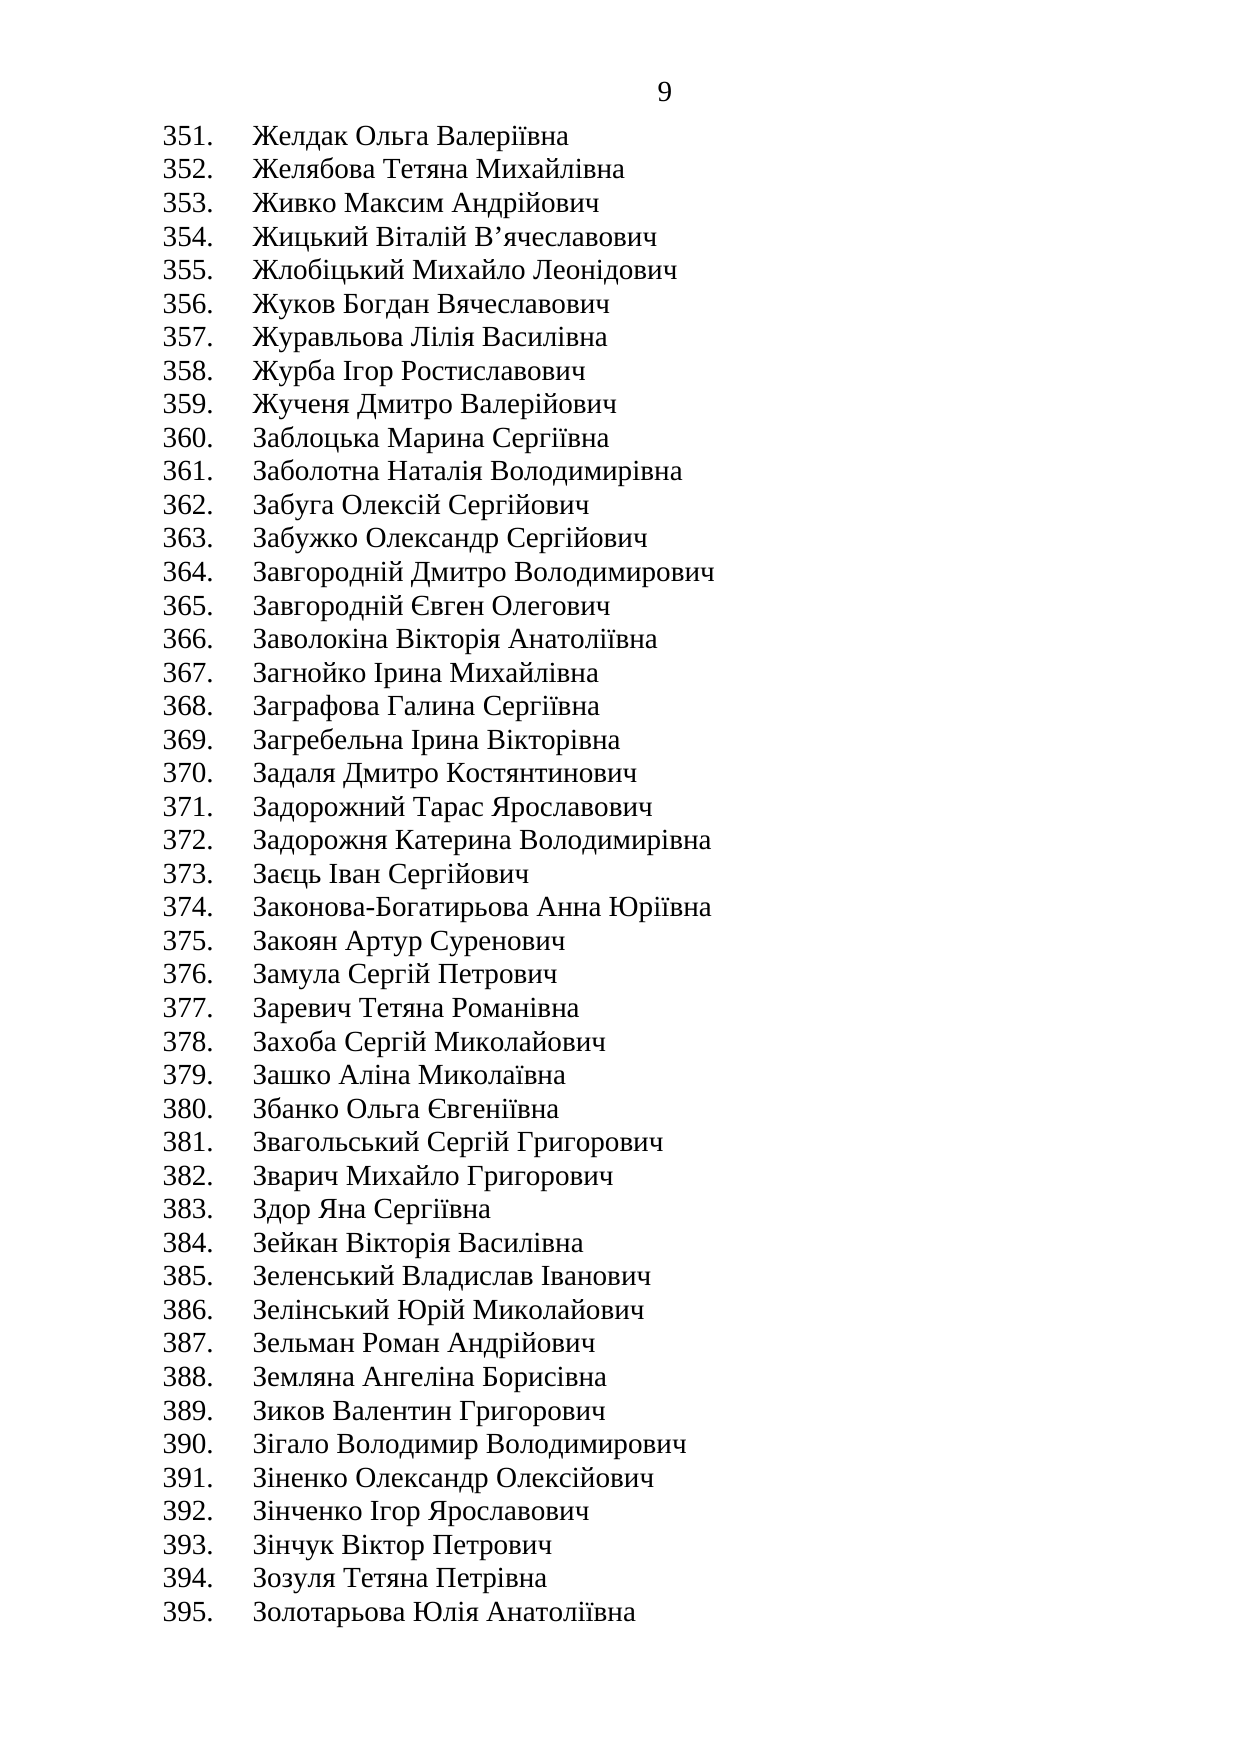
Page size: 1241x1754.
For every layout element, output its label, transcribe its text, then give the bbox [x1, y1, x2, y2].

list Зиков Валентин Григорович [162, 1393, 1152, 1426]
list Заграфова Галина Сергіївна [162, 688, 1152, 722]
list Земляна Ангеліна Борисівна [162, 1359, 1152, 1393]
list Задорожня Катерина Володимирівна [162, 822, 1152, 856]
list Журба Ігор Ростиславович [162, 353, 1152, 386]
list Журавльова Лілія Василівна [162, 319, 1152, 353]
list Заблоцька Марина Сергіївна [162, 420, 1152, 453]
list Зельман Роман Андрійович [162, 1326, 1152, 1359]
list Забуга Олексій Сергійович [162, 487, 1152, 521]
list Зелінський Юрій Миколайович [162, 1292, 1152, 1326]
list Загнойко Ірина Михайлівна [162, 655, 1152, 688]
list Завгородній Дмитро Володимирович [162, 554, 1152, 588]
list Живко Максим Андрійович [162, 185, 1152, 219]
list Закоян Артур Суренович [162, 923, 1152, 957]
list Зінчук Віктор Петрович [162, 1527, 1152, 1560]
list Здор Яна Сергіївна [162, 1191, 1152, 1225]
list Зеленський Владислав Іванович [162, 1258, 1152, 1292]
list Заєць Іван Сергійович [162, 856, 1152, 889]
list Зварич Михайло Григорович [162, 1158, 1152, 1191]
list Захоба Сергій Миколайович [162, 1024, 1152, 1057]
list Забужко Олександр Сергійович [162, 521, 1152, 554]
list Зашко Аліна Миколаївна [162, 1057, 1152, 1091]
list Загребельна Ірина Вікторівна [162, 722, 1152, 755]
list Жицький Віталій В’ячеславович [162, 219, 1152, 252]
list Жлобіцький Михайло Леонідович [162, 252, 1152, 286]
list Жуков Богдан Вячеславович [162, 286, 1152, 319]
list Законова-Богатирьова Анна Юріївна [162, 889, 1152, 923]
list Зейкан Вікторія Василівна [162, 1225, 1152, 1258]
list Заволокіна Вікторія Анатоліївна [162, 621, 1152, 655]
list Задаля Дмитро Костянтинович [162, 755, 1152, 789]
list Збанко Ольга Євгеніївна [162, 1091, 1152, 1124]
list Желдак Ольга Валеріївна [162, 118, 1152, 152]
list Замула Сергій Петрович [162, 957, 1152, 990]
list Завгородній Євген Олегович [162, 588, 1152, 621]
list Заболотна Наталія Володимирівна [162, 453, 1152, 487]
list Звагольський Сергій Григорович [162, 1124, 1152, 1158]
list Заревич Тетяна Романівна [162, 990, 1152, 1024]
list Зіненко Олександр Олексійович [162, 1460, 1152, 1493]
list Золотарьова Юлія Анатоліївна [162, 1594, 1152, 1627]
list Зінченко Ігор Ярославович [162, 1493, 1152, 1527]
list Зігало Володимир Володимирович [162, 1426, 1152, 1460]
list Желябова Тетяна Михайлівна [162, 152, 1152, 185]
list Задорожний Тарас Ярославович [162, 789, 1152, 822]
list Жученя Дмитро Валерійович [162, 386, 1152, 420]
list Зозуля Тетяна Петрівна [162, 1560, 1152, 1594]
